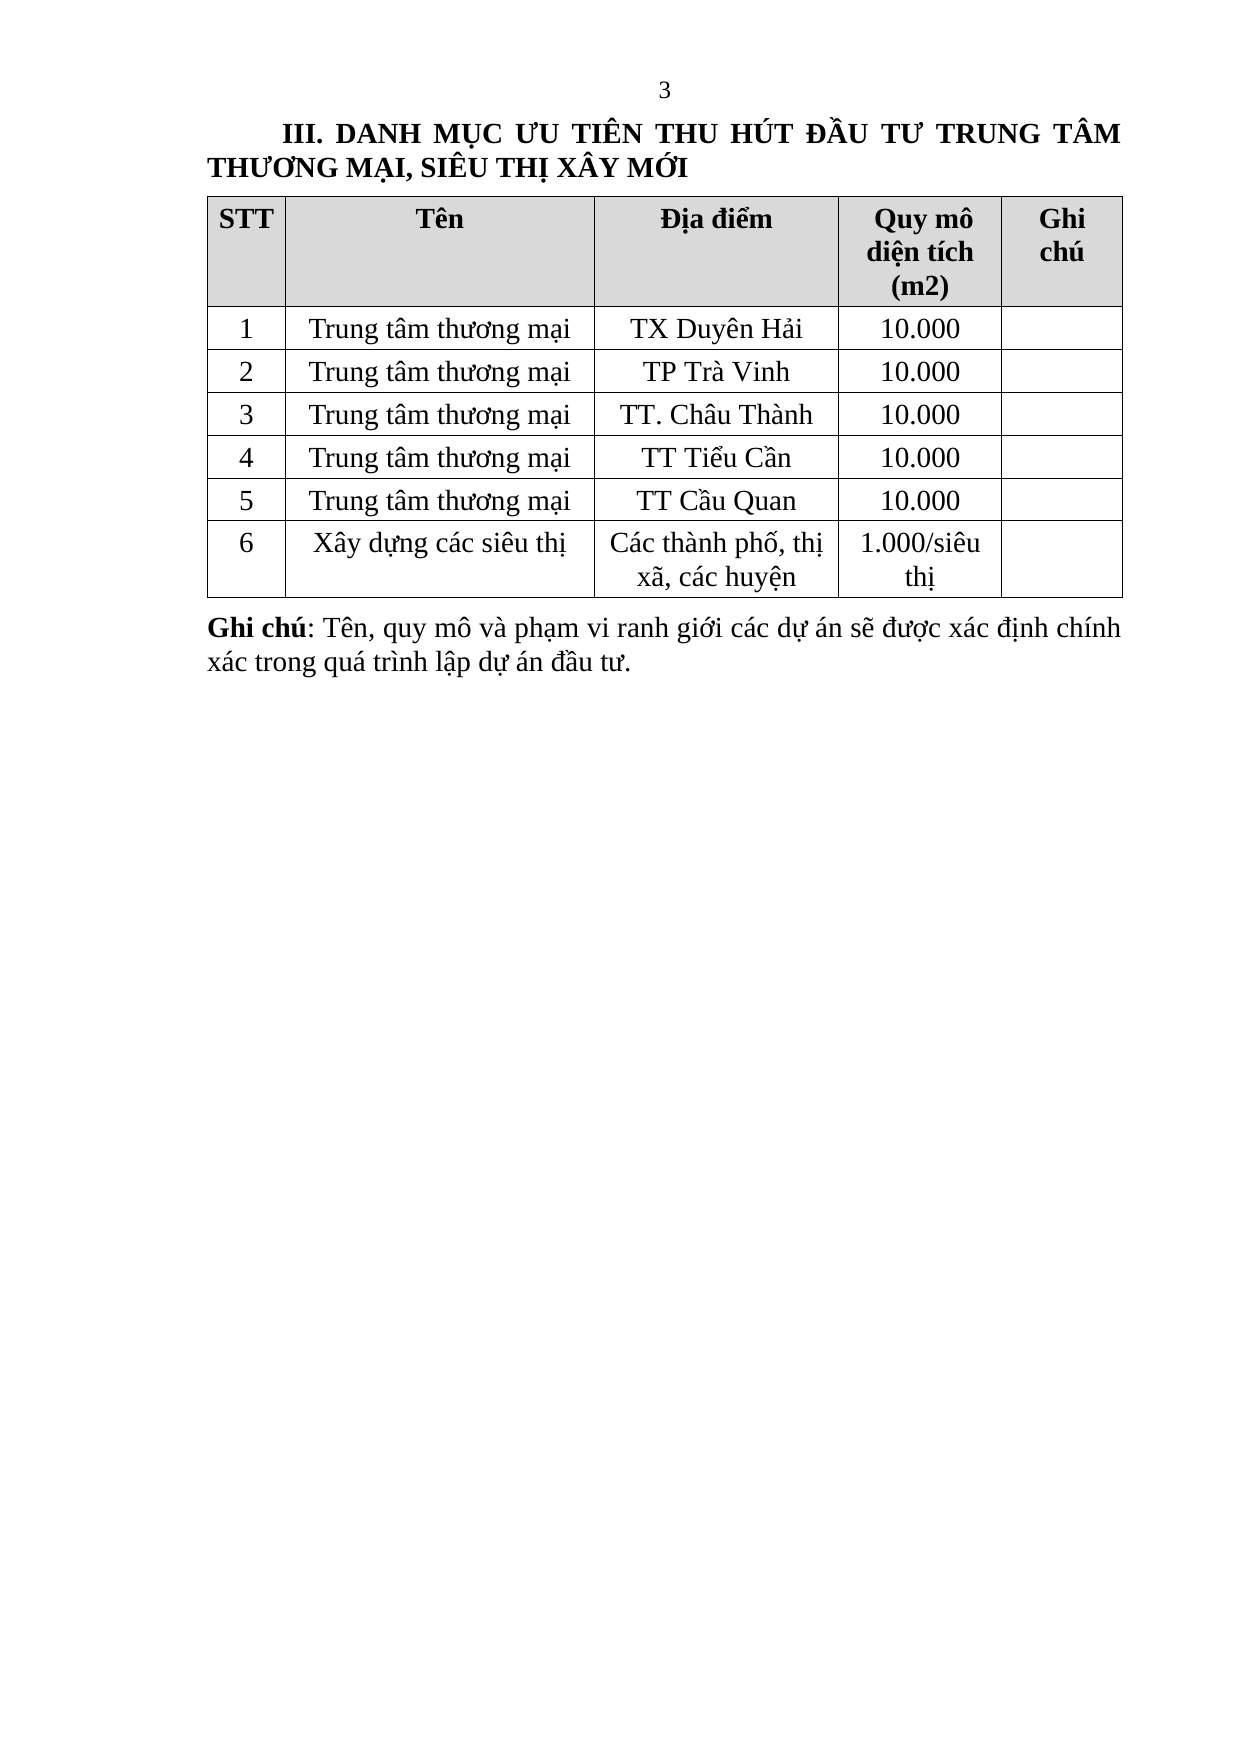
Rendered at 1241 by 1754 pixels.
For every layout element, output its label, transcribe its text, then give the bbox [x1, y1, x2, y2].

table_cell Trung tâm thương mại [286, 393, 594, 434]
table_cell Trung tâm thương mại [286, 479, 594, 520]
table_header Ghi chú [1002, 197, 1122, 306]
table_cell 1 [208, 307, 285, 349]
table_cell Các thành phố, thị xã, các huyện [595, 521, 838, 597]
table_cell TT. Châu Thành [595, 393, 838, 434]
table_cell 10.000 [839, 307, 1001, 349]
table_cell [1002, 393, 1122, 434]
table_cell 5 [208, 479, 285, 520]
table_cell 3 [208, 393, 285, 434]
table_header Quy mô diện tích (m2) [839, 197, 1001, 306]
table_cell Trung tâm thương mại [286, 436, 594, 477]
table_cell 10.000 [839, 350, 1001, 392]
table_cell 10.000 [839, 393, 1001, 434]
table_cell 4 [208, 436, 285, 477]
table_cell TX Duyên Hải [595, 307, 838, 349]
table_cell 2 [208, 350, 285, 392]
table_cell Trung tâm thương mại [286, 350, 594, 392]
table_cell TT Cầu Quan [595, 479, 838, 520]
table_cell 1.000/siêu thị [839, 521, 1001, 597]
table_cell TT Tiểu Cần [595, 436, 838, 477]
table_cell [1002, 307, 1122, 349]
table_header Địa điểm [595, 197, 838, 306]
text Ghi chú: Tên, quy mô và phạm vi ranh giới các dự án sẽ được xác định chính xác trong quá trình lập dự án đầu tư. [207, 610, 1122, 677]
subtitle III. DANH MỤC ƯU TIÊN THU HÚT ĐẦU TƯ TRUNG TÂM THƯƠNG MẠI, SIÊU THỊ XÂY MỚI [207, 116, 1122, 183]
table_cell 6 [208, 521, 285, 597]
table_header STT [208, 197, 285, 306]
table_cell Xây dựng các siêu thị [286, 521, 594, 597]
table_cell Trung tâm thương mại [286, 307, 594, 349]
table_cell [1002, 350, 1122, 392]
table_cell TP Trà Vinh [595, 350, 838, 392]
table_header Tên [286, 197, 594, 306]
table_cell [1002, 436, 1122, 477]
table_cell [1002, 479, 1122, 520]
table_cell [1002, 521, 1122, 597]
table_cell 10.000 [839, 479, 1001, 520]
table_cell 10.000 [839, 436, 1001, 477]
